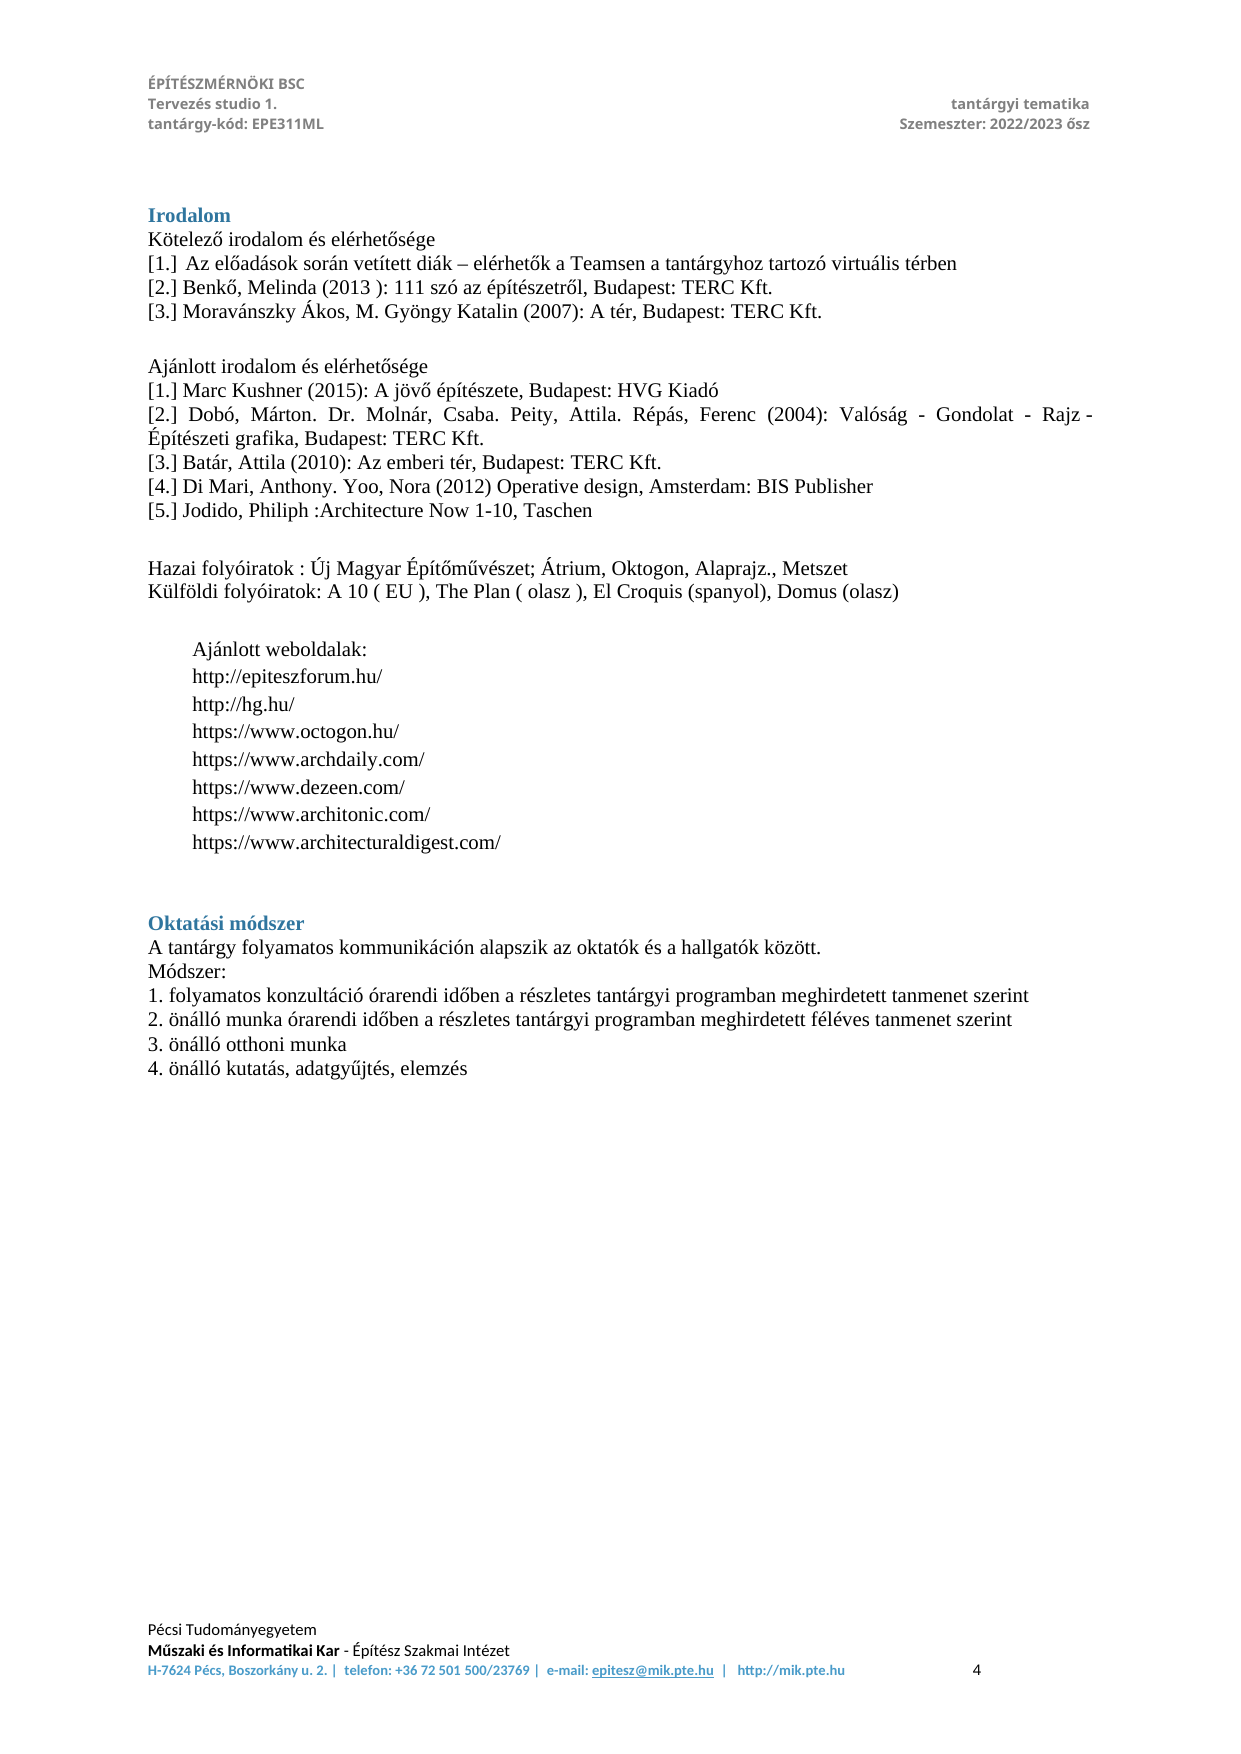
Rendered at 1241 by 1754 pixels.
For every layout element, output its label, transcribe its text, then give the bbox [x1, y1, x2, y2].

text Hazai folyóiratok : Új Magyar Építőművészet; Átrium, Oktogon, Alaprajz., Metszet [148, 555, 1092, 579]
text [1.] Marc Kushner (2015): A jövő építészete, Budapest: HVG Kiadó [148, 378, 1092, 402]
text A tantárgy folyamatos kommunikáción alapszik az oktatók és a hallgatók között. [148, 935, 1092, 959]
text https://www.archdaily.com/ [192, 747, 1092, 771]
text 4. önálló kutatás, adatgyűjtés, elemzés [148, 1056, 1092, 1079]
text https://www.octogon.hu/ [192, 719, 1092, 743]
text 2. önálló munka órarendi időben a részletes tantárgyi programban meghirdetett féléves tanmenet szerint [148, 1007, 1092, 1031]
subtitle Oktatási módszer [148, 911, 1092, 935]
text 1. folyamatos konzultáció órarendi időben a részletes tantárgyi programban meghirdetett tanmenet szerint [148, 983, 1092, 1007]
text http://epiteszforum.hu/ [192, 664, 1092, 688]
text http://hg.hu/ [192, 692, 1092, 716]
text Ajánlott irodalom és elérhetősége [148, 354, 1092, 378]
text Ajánlott weboldalak: [192, 637, 1092, 661]
text Kötelező irodalom és elérhetősége [148, 227, 1092, 251]
text Módszer: [148, 959, 1092, 983]
text Külföldi folyóiratok: A 10 ( EU ), The Plan ( olasz ), El Croquis (spanyol), Domus (olasz) [148, 579, 1092, 603]
text https://www.architecturaldigest.com/ [192, 830, 1092, 854]
text [5.] Jodido, Philiph :Architecture Now 1-10, Taschen [148, 498, 1092, 522]
text https://www.architonic.com/ [192, 802, 1092, 826]
text https://www.dezeen.com/ [192, 774, 1092, 799]
subtitle Irodalom [148, 202, 1092, 227]
text [2.] Dobó, Márton. Dr. Molnár, Csaba. Peity, Attila. Répás, Ferenc (2004): Valóság - Gondolat - Rajz - Építészeti grafika, Budapest: TERC Kft. [148, 402, 1092, 450]
list Az előadások során vetített diák – elérhetők a Teamsen a tantárgyhoz tartozó virtuális térben [148, 251, 1092, 275]
text [3.] Moravánszky Ákos, M. Gyöngy Katalin (2007): A tér, Budapest: TERC Kft. [148, 299, 1092, 323]
text [4.] Di Mari, Anthony. Yoo, Nora (2012) Operative design, Amsterdam: BIS Publisher [148, 474, 1092, 498]
text [3.] Batár, Attila (2010): Az emberi tér, Budapest: TERC Kft. [148, 450, 1092, 474]
text 3. önálló otthoni munka [148, 1031, 1092, 1056]
text [2.] Benkő, Melinda (2013 ): 111 szó az építészetről, Budapest: TERC Kft. [148, 275, 1092, 299]
